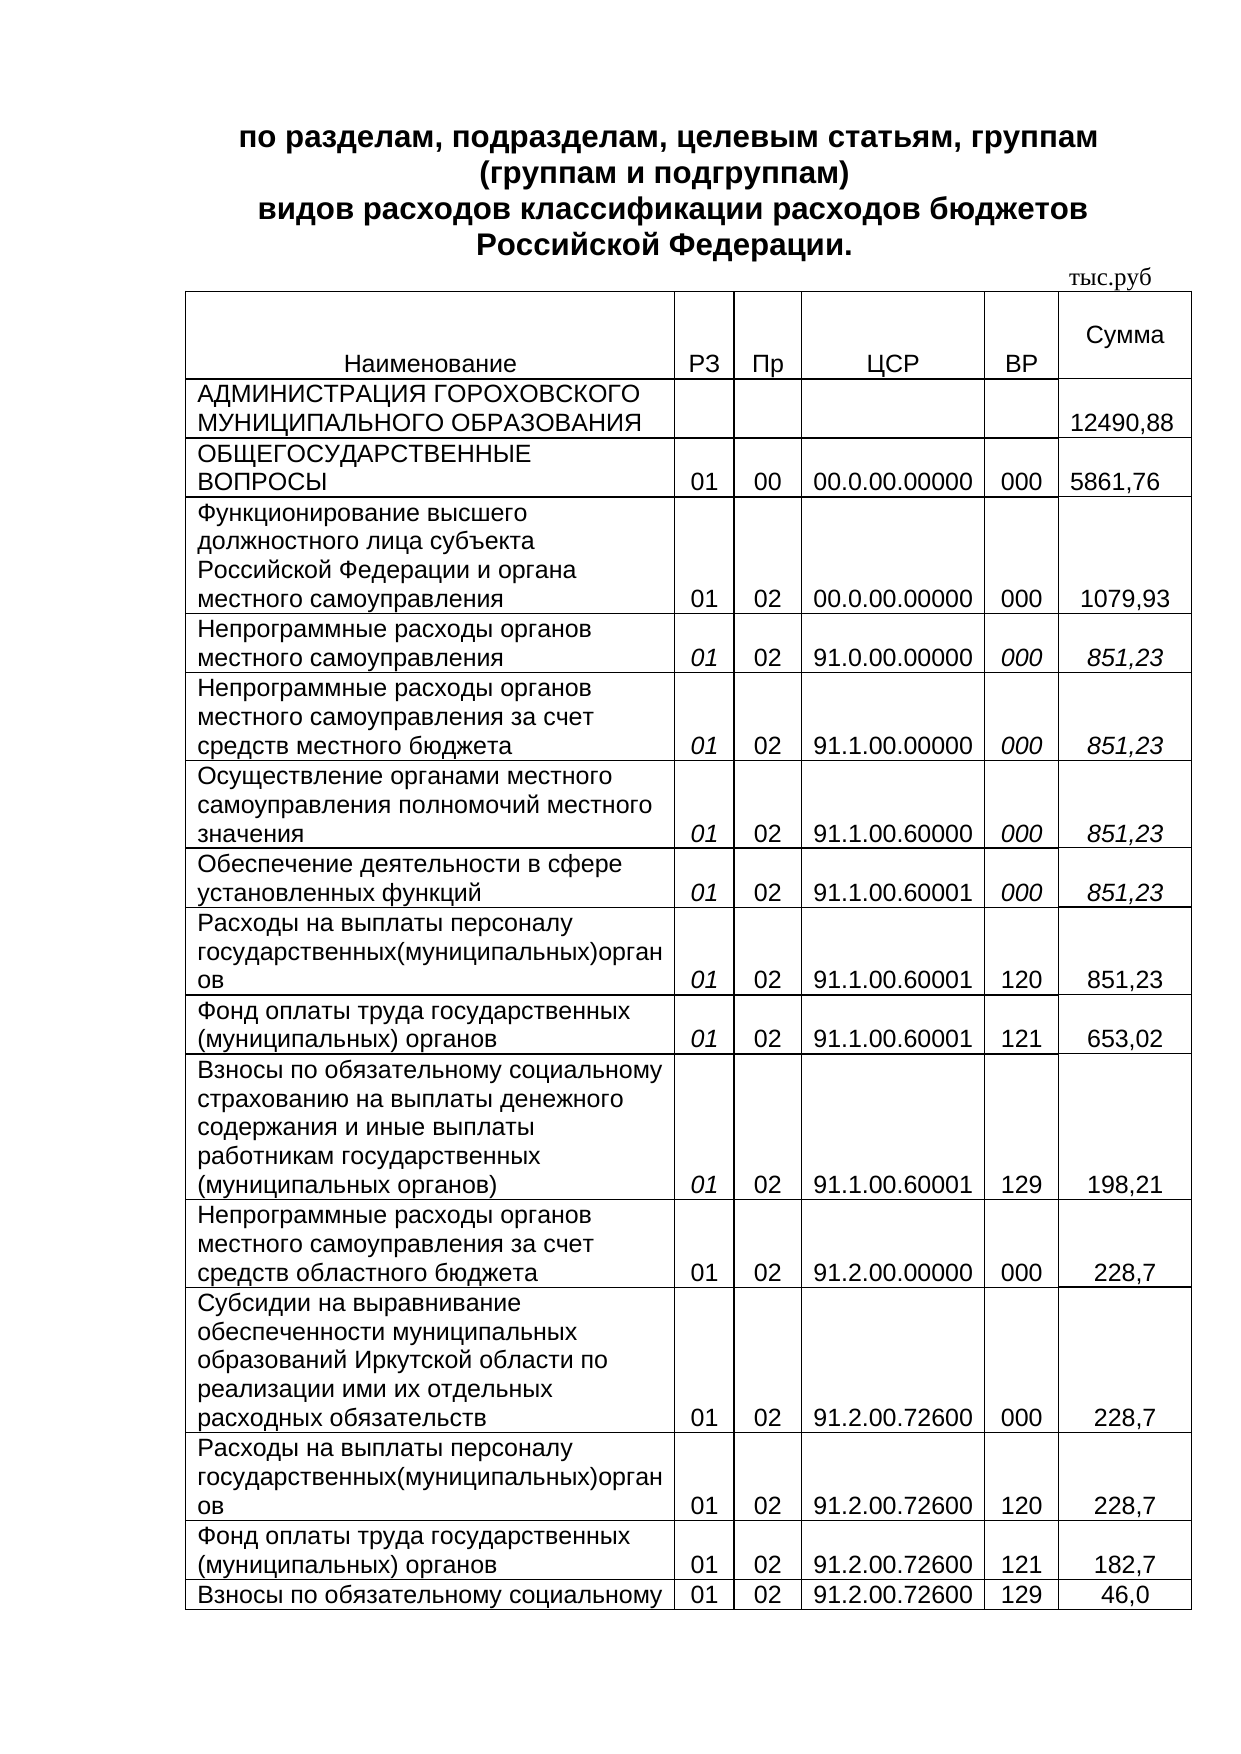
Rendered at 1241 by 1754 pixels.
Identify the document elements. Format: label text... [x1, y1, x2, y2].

table_cell 91.1.00.60001 [802, 1055, 984, 1198]
table_header Сумма [1059, 292, 1191, 378]
table_cell 5861,76 [1059, 438, 1191, 496]
table_cell 91.1.00.60001 [802, 908, 984, 994]
table_cell 851,23 [1059, 848, 1191, 906]
table_header ВР [985, 292, 1058, 378]
table_cell Непрограммные расходы органов местного самоуправления [186, 614, 674, 672]
table_cell Обеспечение деятельности в сфере установленных функций [186, 849, 674, 906]
table_cell 000 [985, 1288, 1058, 1432]
table_header ЦСР [802, 292, 984, 378]
table_cell 02 [735, 849, 801, 906]
table_cell 91.2.00.72600 [802, 1521, 984, 1578]
table_cell 01 [675, 673, 733, 759]
table_cell 01 [675, 439, 733, 496]
table_cell 91.1.00.60001 [802, 996, 984, 1053]
table_cell 00.0.00.00000 [802, 498, 984, 613]
table_cell 91.2.00.00000 [802, 1200, 984, 1286]
table_cell 02 [735, 761, 801, 847]
table_cell 000 [985, 673, 1058, 759]
table_cell 91.1.00.00000 [802, 673, 984, 759]
table_cell Субсидии на выравнивание обеспеченности муниципальных образований Иркутской области по реализации ими их отдельных расходных обязательств [186, 1288, 674, 1432]
table_cell 00.0.00.00000 [802, 439, 984, 496]
table_cell ОБЩЕГОСУДАРСТВЕННЫЕ ВОПРОСЫ [186, 439, 674, 496]
table_cell 02 [735, 1521, 801, 1578]
table_cell 129 [985, 1055, 1058, 1198]
table_cell 851,23 [1059, 908, 1191, 994]
table_cell 01 [675, 1288, 733, 1432]
table_cell [985, 380, 1058, 437]
text видов расходов классификации расходов бюджетов Российской Федерации. [177, 190, 1152, 262]
table_cell 120 [985, 908, 1058, 994]
table_cell 02 [735, 996, 801, 1053]
table_cell 851,23 [1059, 614, 1191, 672]
table_cell 000 [985, 849, 1058, 906]
table_cell 12490,88 [1059, 379, 1191, 437]
table_cell 91.0.00.00000 [802, 614, 984, 672]
table_cell Непрограммные расходы органов местного самоуправления за счет средств областного бюджета [186, 1200, 674, 1286]
table_header РЗ [675, 292, 733, 378]
text тыс.руб [177, 262, 1152, 291]
table_cell 02 [735, 1580, 801, 1609]
table_cell Расходы на выплаты персоналу государственных(муниципальных)органов [186, 908, 674, 994]
table_cell 228,7 [1059, 1433, 1191, 1519]
table_cell 851,23 [1059, 673, 1191, 759]
table_cell 01 [675, 761, 733, 847]
table_cell 000 [985, 761, 1058, 847]
table_cell 000 [985, 614, 1058, 672]
table_cell 01 [675, 1200, 733, 1286]
table_cell 02 [735, 673, 801, 759]
table_cell 182,7 [1059, 1521, 1191, 1578]
table_cell Непрограммные расходы органов местного самоуправления за счет средств местного бюджета [186, 673, 674, 759]
table_cell 1079,93 [1059, 497, 1191, 613]
table_cell 02 [735, 498, 801, 613]
table_cell 02 [735, 1433, 801, 1519]
table_cell 91.1.00.60000 [802, 761, 984, 847]
table_cell 01 [675, 996, 733, 1053]
table_cell 000 [985, 498, 1058, 613]
table_cell 01 [675, 1433, 733, 1519]
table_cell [186, 1580, 674, 1609]
table_cell 01 [675, 1521, 733, 1578]
table_cell 000 [985, 439, 1058, 496]
table_cell Функционирование высшего должностного лица субъекта Российской Федерации и органа местного самоуправления [186, 498, 674, 613]
table_cell 46,0 [1059, 1580, 1191, 1609]
table_cell 91.1.00.60001 [802, 849, 984, 906]
table_cell АДМИНИСТРАЦИЯ ГОРОХОВСКОГО МУНИЦИПАЛЬНОГО ОБРАЗОВАНИЯ [186, 380, 674, 437]
table_cell 01 [675, 1055, 733, 1198]
table_cell [675, 380, 733, 437]
table_cell 02 [735, 1200, 801, 1286]
table_cell 851,23 [1059, 761, 1191, 847]
text по разделам, подразделам, целевым статьям, группам (группам и подгруппам) [177, 118, 1152, 190]
table_cell 01 [675, 849, 733, 906]
table_cell 120 [985, 1433, 1058, 1519]
table_cell Фонд оплаты труда государственных (муниципальных) органов [186, 996, 674, 1053]
table_cell 02 [735, 908, 801, 994]
table_cell 000 [985, 1200, 1058, 1286]
table_cell [735, 380, 801, 437]
table_cell 02 [735, 1055, 801, 1198]
table_cell 121 [985, 996, 1058, 1053]
table_header Пр [735, 292, 801, 378]
table_cell 198,21 [1059, 1054, 1191, 1198]
table_cell 01 [675, 908, 733, 994]
table_cell 02 [735, 1288, 801, 1432]
table_cell 121 [985, 1521, 1058, 1578]
table_cell 91.2.00.72600 [802, 1433, 984, 1519]
table_cell Фонд оплаты труда государственных (муниципальных) органов [186, 1521, 674, 1578]
table_cell 01 [675, 1580, 733, 1609]
table_cell 00 [735, 439, 801, 496]
table_cell 228,7 [1059, 1200, 1191, 1286]
table_cell 653,02 [1059, 995, 1191, 1053]
table_cell [802, 380, 984, 437]
table_cell 01 [675, 614, 733, 672]
table_cell Осуществление органами местного самоуправления полномочий местного значения [186, 761, 674, 847]
table_cell Расходы на выплаты персоналу государственных(муниципальных)органов [186, 1433, 674, 1519]
table_header Наименование [186, 292, 674, 378]
table_cell 01 [675, 498, 733, 613]
table_cell 129 [985, 1580, 1058, 1609]
table_cell 91.2.00.72600 [802, 1580, 984, 1609]
table_cell 91.2.00.72600 [802, 1288, 984, 1432]
table_cell 228,7 [1059, 1288, 1191, 1432]
table_cell 02 [735, 614, 801, 672]
